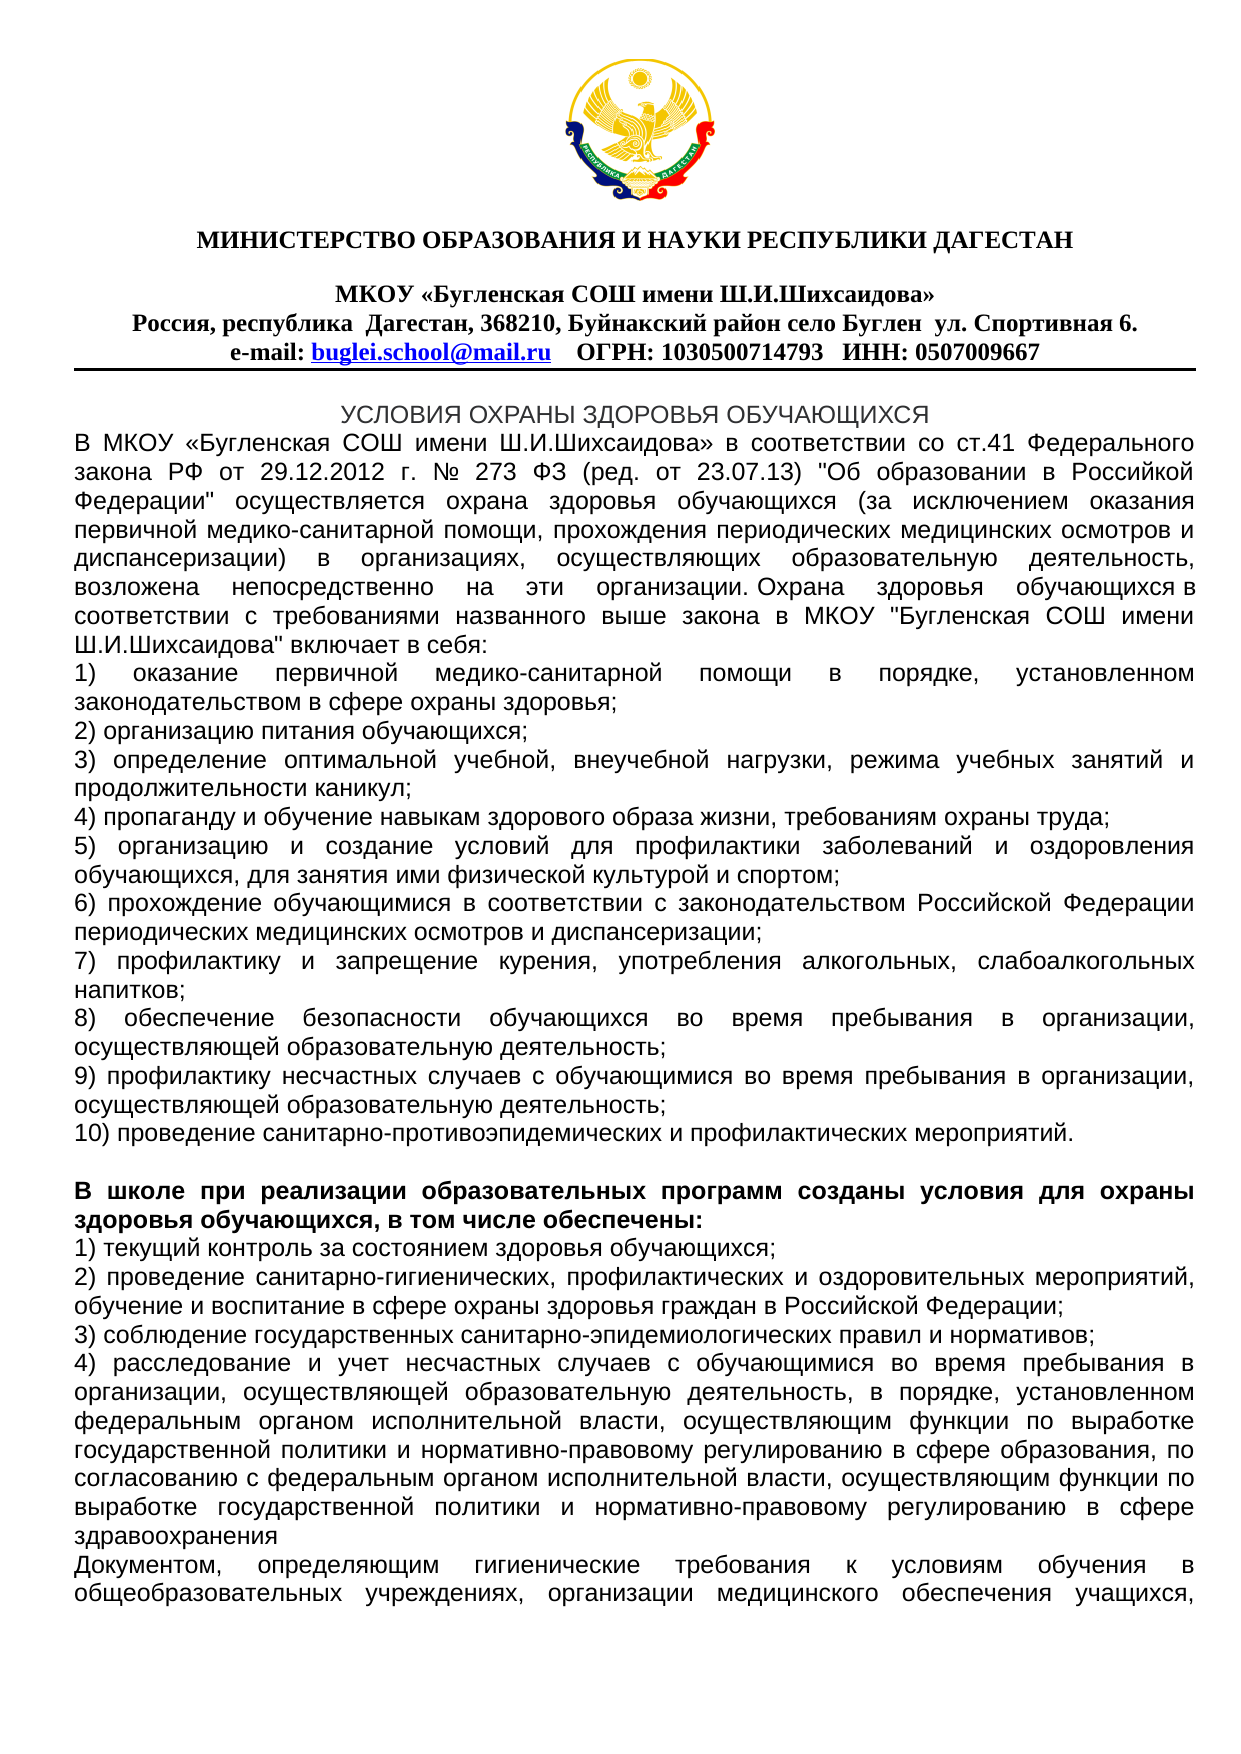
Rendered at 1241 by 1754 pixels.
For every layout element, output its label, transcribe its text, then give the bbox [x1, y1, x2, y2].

text В школе при реализации образовательных программ созданы условия для охраны здоровья обучающихся, в том числе обеспечены: [74, 1176, 1196, 1233]
text В МКОУ «Бугленская СОШ имени Ш.И.Шихсаидова» в соответствии со ст.41 Федерального закона РФ от 29.12.2012 г. № 273 ФЗ (ред. от 23.07.13) "Об образовании в Российкой Федерации" осуществляется охрана здоровья обучающихся (за исключением оказания первичной медико-санитарной помощи, прохождения периодических медицинских осмотров и диспансеризации) в организациях, осуществляющих образовательную деятельность, возложена непосредственно на эти организации. Охрана здоровья обучающихся в соответствии с требованиями названного выше закона в МКОУ "Бугленская СОШ имени Ш.И.Шихсаидова" включает в себя: [74, 428, 1196, 658]
text 9) профилактику несчастных случаев с обучающимися во время пребывания в организации, осуществляющей образовательную деятельность; [74, 1061, 1196, 1118]
text 8) обеспечение безопасности обучающихся во время пребывания в организации, осуществляющей образовательную деятельность; [74, 1003, 1196, 1061]
text 5) организацию и создание условий для профилактики заболеваний и оздоровления обучающихся, для занятия ими физической культурой и спортом; [74, 831, 1196, 888]
text 4) пропаганду и обучение навыкам здорового образа жизни, требованиям охраны труда; [74, 802, 1196, 831]
text 2) проведение санитарно-гигиенических, профилактических и оздоровительных мероприятий, обучение и воспитание в сфере охраны здоровья граждан в Российской Федерации; [74, 1262, 1196, 1319]
text 6) прохождение обучающимися в соответствии с законодательством Российской Федерации периодических медицинских осмотров и диспансеризации; [74, 888, 1196, 946]
text e-mail: buglei.school@mail.ru ОГРН: 1030500714793 ИНН: 0507009667 [74, 337, 1196, 368]
picture [565, 59, 715, 201]
text 4) расследование и учет несчастных случаев с обучающимися во время пребывания в организации, осуществляющей образовательную деятельность, в порядке, установленном федеральным органом исполнительной власти, осуществляющим функции по выработке государственной политики и нормативно-правовому регулированию в сфере образования, по согласованию с федеральным органом исполнительной власти, осуществляющим функции по выработке государственной политики и нормативно-правовому регулированию в сфере здравоохранения [74, 1348, 1196, 1549]
text 2) организацию питания обучающихся; [74, 716, 1196, 744]
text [74, 1549, 1196, 1607]
text УСЛОВИЯ ОХРАНЫ ЗДОРОВЬЯ ОБУЧАЮЩИХСЯ [74, 399, 1196, 428]
text 3) определение оптимальной учебной, внеучебной нагрузки, режима учебных занятий и продолжительности каникул; [74, 744, 1196, 802]
text МИНИСТЕРСТВО ОБРАЗОВАНИЯ И НАУКИ РЕСПУБЛИКИ ДАГЕСТАН [74, 226, 1196, 254]
text 10) проведение санитарно-противоэпидемических и профилактических мероприятий. [74, 1118, 1196, 1147]
text 1) текущий контроль за состоянием здоровья обучающихся; [74, 1233, 1196, 1262]
text 3) соблюдение государственных санитарно-эпидемиологических правил и нормативов; [74, 1319, 1196, 1348]
text 1) оказание первичной медико-санитарной помощи в порядке, установленном законодательством в сфере охраны здоровья; [74, 658, 1196, 716]
text 7) профилактику и запрещение курения, употребления алкогольных, слабоалкогольных напитков; [74, 946, 1196, 1003]
text Россия, республика Дагестан, 368210, Буйнакский район село Буглен ул. Спортивная 6. [74, 308, 1196, 337]
text МКОУ «Бугленская СОШ имени Ш.И.Шихсаидова» [74, 279, 1196, 308]
